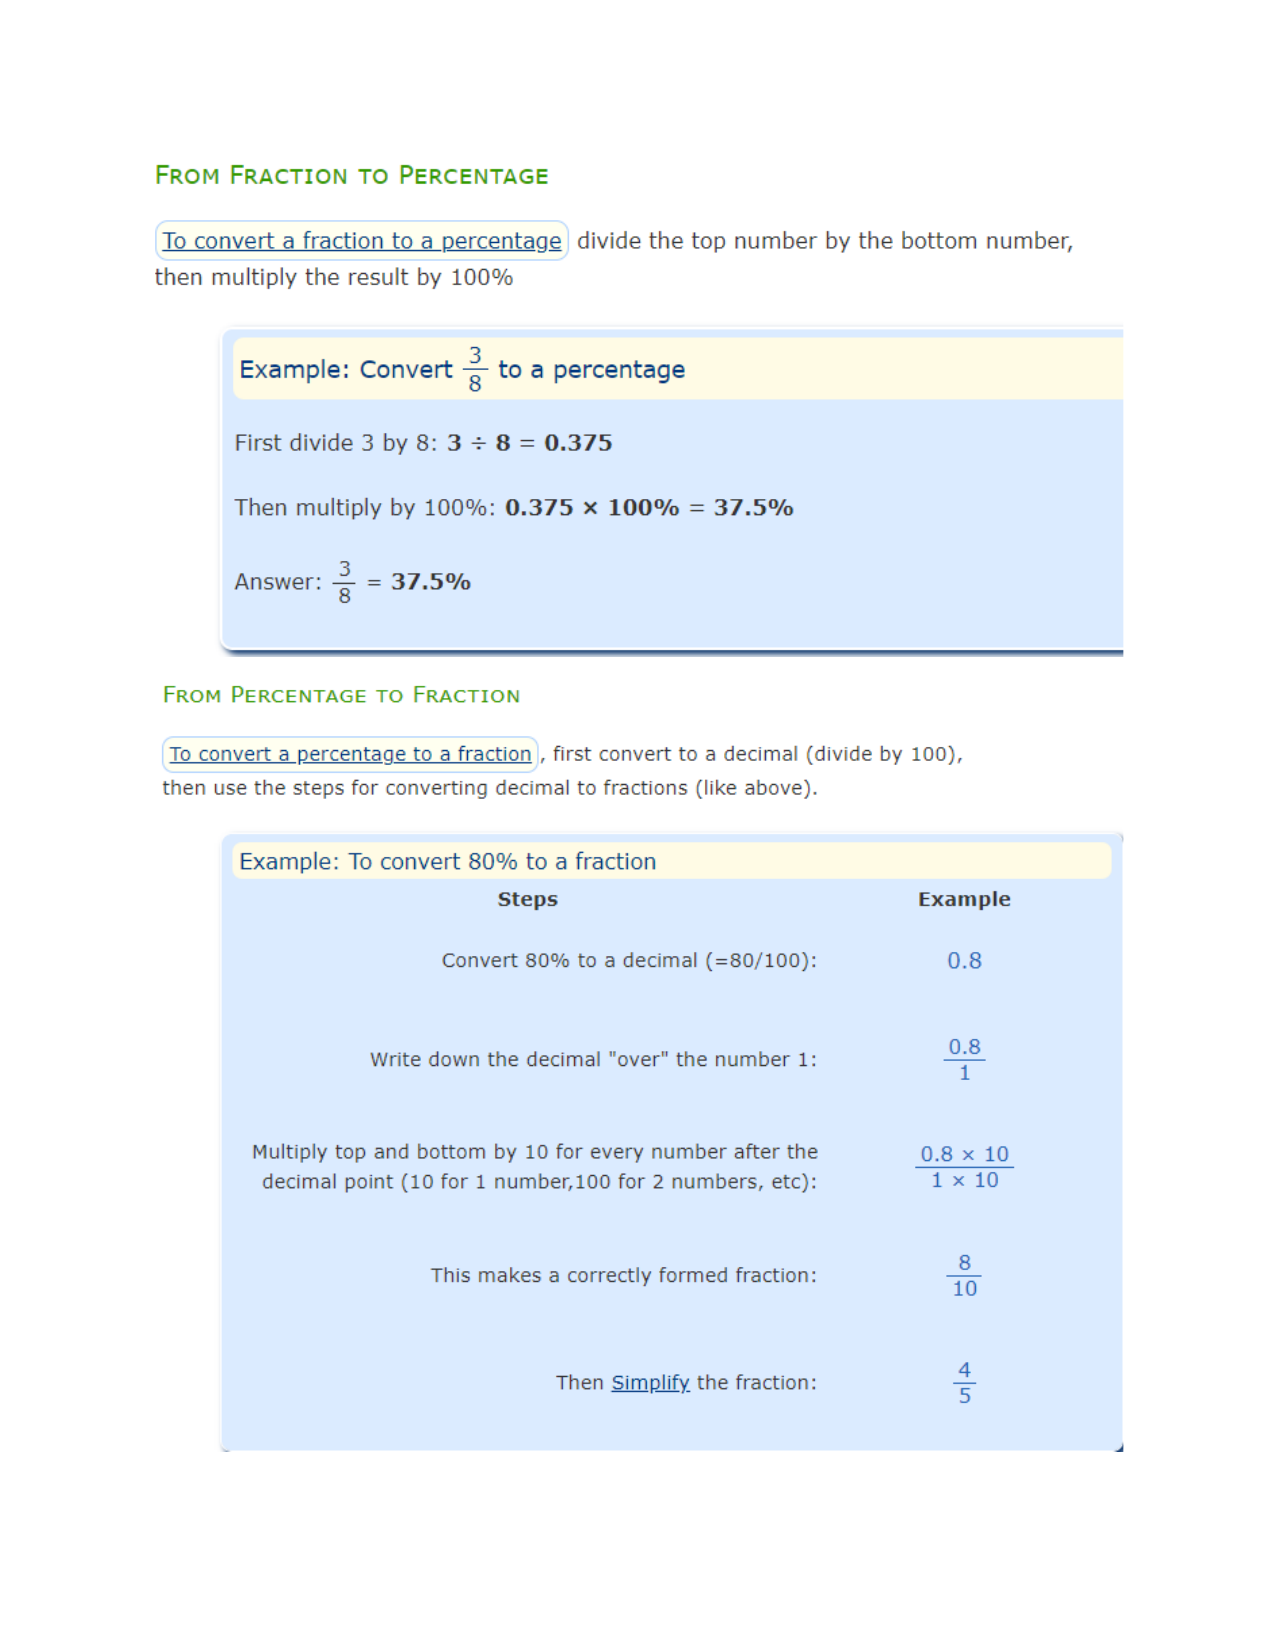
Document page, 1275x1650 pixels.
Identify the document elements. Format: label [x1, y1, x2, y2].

picture [150, 674, 1124, 1452]
picture [150, 150, 1124, 657]
